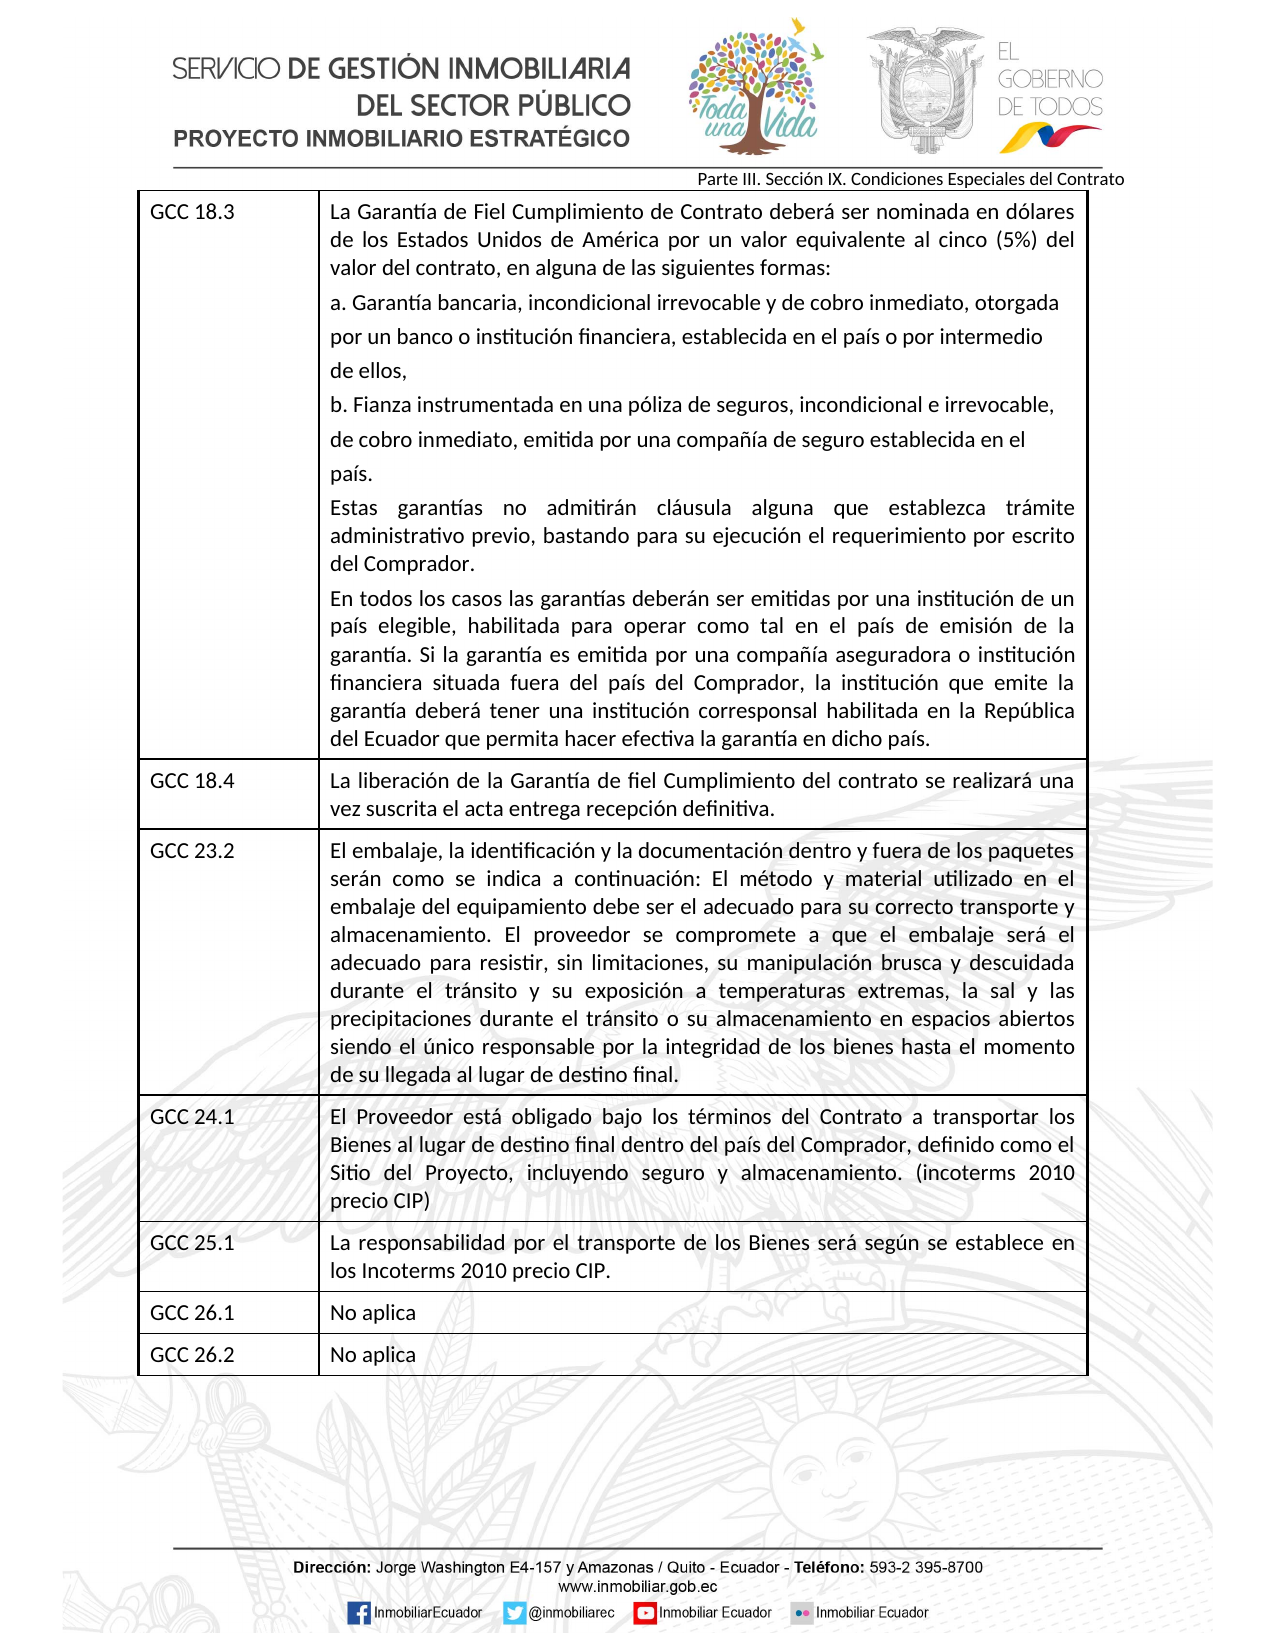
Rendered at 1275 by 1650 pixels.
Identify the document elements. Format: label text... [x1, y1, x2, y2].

table_cell El embalaje, la identificación y la documentación dentro y fuera de los paquetes serán como se indica a continuación: El método y material utilizado en el embalaje del equipamiento debe ser el adecuado para su correcto transporte y almacenamiento. El proveedor se compromete a que el embalaje será el adecuado para resistir, sin limitaciones, su manipulación brusca y descuidada durante el tránsito y su exposición a temperaturas extremas, la sal y las precipitaciones durante el tránsito o su almacenamiento en espacios abiertos siendo el único responsable por la integridad de los bienes hasta el momento de su llegada al lugar de destino final. [320, 830, 1086, 1094]
table_cell No aplica [320, 1292, 1086, 1333]
table_cell El Proveedor está obligado bajo los términos del Contrato a transportar los Bienes al lugar de destino final dentro del país del Comprador, definido como el Sitio del Proyecto, incluyendo seguro y almacenamiento. (incoterms 2010 precio CIP) [320, 1096, 1086, 1221]
table_cell GCC 26.1 [140, 1292, 318, 1333]
table_cell GCC 18.3 [140, 191, 318, 758]
table_cell La responsabilidad por el transporte de los Bienes será según se establece en los Incoterms 2010 precio CIP. [320, 1222, 1086, 1291]
table_cell GCC 18.4 [140, 760, 318, 828]
table_cell No aplica [320, 1334, 1086, 1375]
table_cell GCC 26.2 [140, 1334, 318, 1375]
table_cell La liberación de la Garantía de fiel Cumplimiento del contrato se realizará una vez suscrita el acta entrega recepción definitiva. [320, 760, 1086, 828]
table_cell GCC 25.1 [140, 1222, 318, 1291]
table_cell La Garantía de Fiel Cumplimiento de Contrato deberá ser nominada en dólares de los Estados Unidos de América por un valor equivalente al cinco (5%) del valor del contrato, en alguna de las siguientes formas: a. Garantía bancaria, incondicional irrevocable y de cobro inmediato, otorgada por un banco o institución financiera, establecida en el país o por intermedio de ellos, b. Fianza instrumentada en una póliza de seguros, incondicional e irrevocable, de cobro inmediato, emitida por una compañía de seguro establecida en el país. Estas garantías no admitirán cláusula alguna que establezca trámite administrativo previo, bastando para su ejecución el requerimiento por escrito del Comprador. En todos los casos las garantías deberán ser emitidas por una institución de un país elegible, habilitada para operar como tal en el país de emisión de la garantía. Si la garantía es emitida por una compañía aseguradora o institución financiera situada fuera del país del Comprador, la institución que emite la garantía deberá tener una institución corresponsal habilitada en la República del Ecuador que permita hacer efectiva la garantía en dicho país. [320, 191, 1086, 758]
table_cell GCC 23.2 [140, 830, 318, 1094]
table_cell GCC 24.1 [140, 1096, 318, 1221]
picture [62, 17, 1213, 1633]
